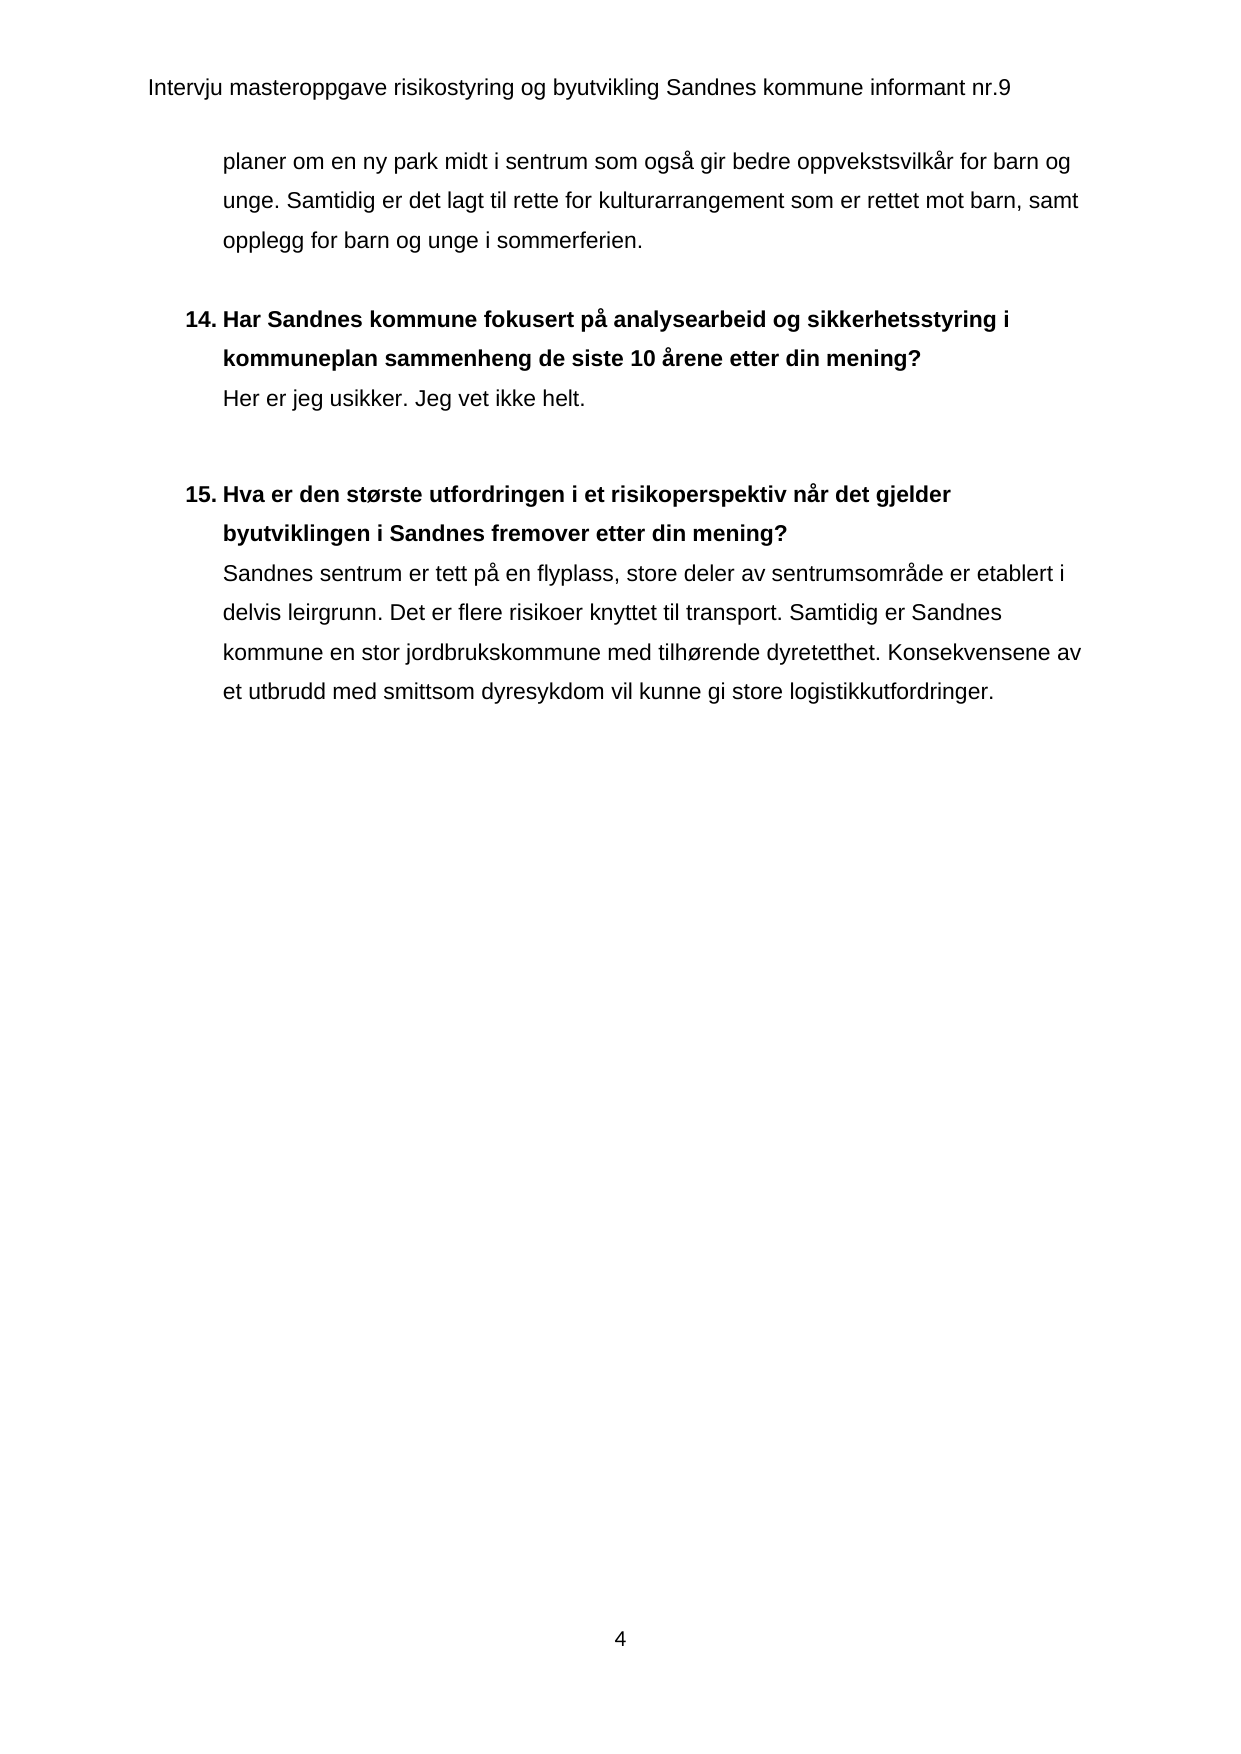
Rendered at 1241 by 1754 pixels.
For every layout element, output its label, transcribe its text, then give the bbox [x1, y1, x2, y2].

list Sandnes sentrum er tett på en flyplass, store deler av sentrumsområde er etablert i delvis leirgrunn. Det er flere risikoer knyttet til transport. Samtidig er Sandnes kommune en stor jordbrukskommune med tilhørende dyretetthet. Konsekvensene av et utbrudd med smittsom dyresykdom vil kunne gi store logistikkutfordringer. [223, 560, 1093, 704]
list Har Sandnes kommune fokusert på analysearbeid og sikkerhetsstyring i kommuneplan sammenheng de siste 10 årene etter din mening? [185, 306, 1093, 371]
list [223, 148, 1093, 253]
list Hva er den største utfordringen i et risikoperspektiv når det gjelder byutviklingen i Sandnes fremover etter din mening? [185, 481, 1093, 547]
list Her er jeg usikker. Jeg vet ikke helt. [223, 384, 1093, 411]
